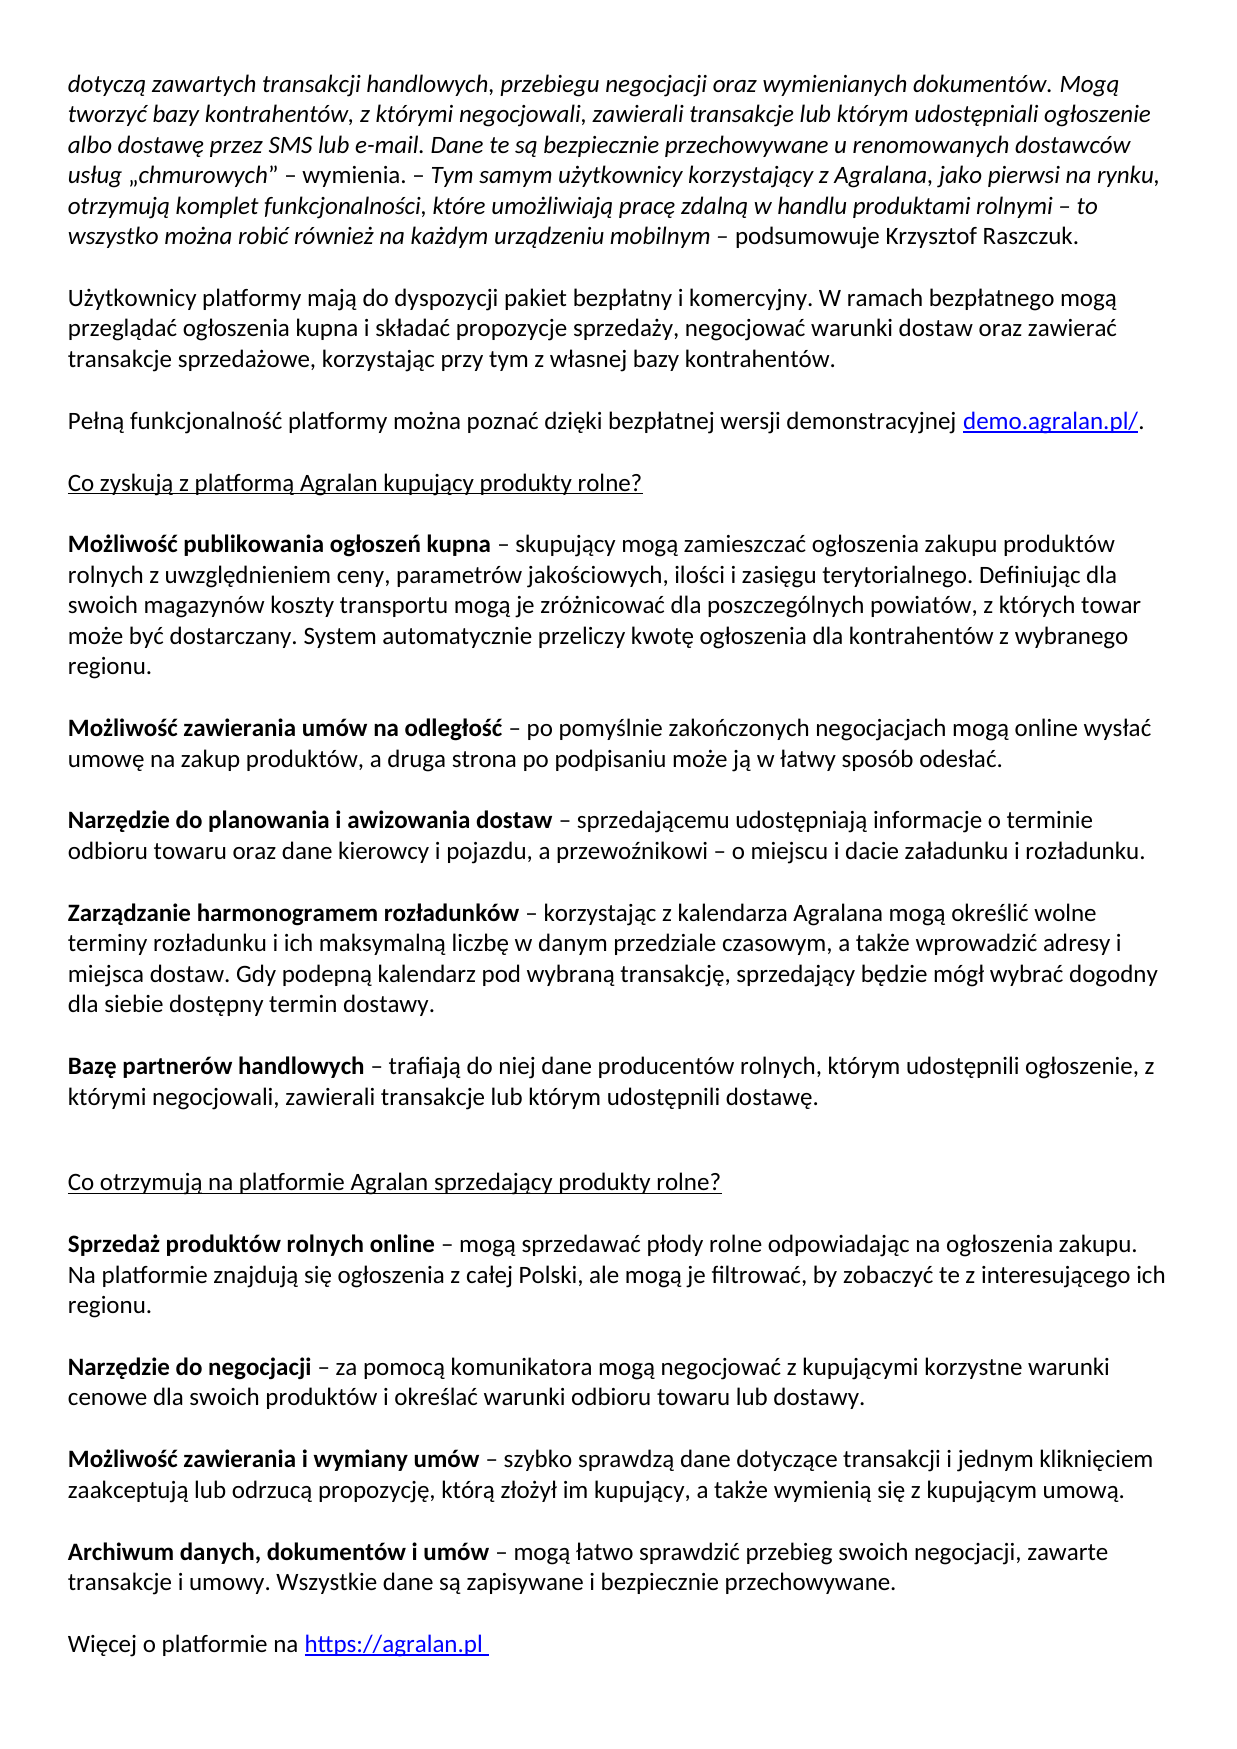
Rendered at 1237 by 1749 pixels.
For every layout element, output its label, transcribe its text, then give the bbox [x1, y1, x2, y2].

text Możliwość zawierania umów na odległość – po pomyślnie zakończonych negocjacjach mogą online wysłać umowę na zakup produktów, a druga strona po podpisaniu może ją w łatwy sposób odesłać. [68, 712, 1169, 773]
text Archiwum danych, dokumentów i umów – mogą łatwo sprawdzić przebieg swoich negocjacji, zawarte transakcje i umowy. Wszystkie dane są zapisywane i bezpiecznie przechowywane. [68, 1536, 1169, 1597]
text Zarządzanie harmonogramem rozładunków – korzystając z kalendarza Agralana mogą określić wolne terminy rozładunku i ich maksymalną liczbę w danym przedziale czasowym, a także wprowadzić adresy i miejsca dostaw. Gdy podepną kalendarz pod wybraną transakcję, sprzedający będzie mógł wybrać dogodny dla siebie dostępny termin dostawy. [68, 897, 1169, 1019]
text Użytkownicy platformy mają do dyspozycji pakiet bezpłatny i komercyjny. W ramach bezpłatnego mogą przeglądać ogłoszenia kupna i składać propozycje sprzedaży, negocjować warunki dostaw oraz zawierać transakcje sprzedażowe, korzystając przy tym z własnej bazy kontrahentów. [68, 282, 1169, 374]
text Pełną funkcjonalność platformy można poznać dzięki bezpłatnej wersji demonstracyjnej demo.agralan.pl/. [68, 405, 1169, 435]
text Narzędzie do negocjacji – za pomocą komunikatora mogą negocjować z kupującymi korzystne warunki cenowe dla swoich produktów i określać warunki odbioru towaru lub dostawy. [68, 1351, 1169, 1412]
text Bazę partnerów handlowych – trafiają do niej dane producentów rolnych, którym udostępnili ogłoszenie, z którymi negocjowali, zawierali transakcje lub którym udostępnili dostawę. [68, 1050, 1169, 1111]
text Możliwość zawierania i wymiany umów – szybko sprawdzą dane dotyczące transakcji i jednym kliknięciem zaakceptują lub odrzucą propozycję, którą złożył im kupujący, a także wymienią się z kupującym umową. [68, 1443, 1169, 1504]
text Możliwość publikowania ogłoszeń kupna – skupujący mogą zamieszczać ogłoszenia zakupu produktów rolnych z uwzględnieniem ceny, parametrów jakościowych, ilości i zasięgu terytorialnego. Definiując dla swoich magazynów koszty transportu mogą je zróżnicować dla poszczególnych powiatów, z których towar może być dostarczany. System automatycznie przeliczy kwotę ogłoszenia dla kontrahentów z wybranego regionu. [68, 528, 1169, 681]
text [68, 68, 1169, 251]
text Narzędzie do planowania i awizowania dostaw – sprzedającemu udostępniają informacje o terminie odbioru towaru oraz dane kierowcy i pojazdu, a przewoźnikowi – o miejscu i dacie załadunku i rozładunku. [68, 804, 1169, 866]
text Więcej o platformie na https://agralan.pl [68, 1628, 1169, 1658]
text Co zyskują z platformą Agralan kupujący produkty rolne? [68, 467, 1169, 497]
text Co otrzymują na platformie Agralan sprzedający produkty rolne? [68, 1166, 1169, 1197]
text Sprzedaż produktów rolnych online – mogą sprzedawać płody rolne odpowiadając na ogłoszenia zakupu. Na platformie znajdują się ogłoszenia z całej Polski, ale mogą je filtrować, by zobaczyć te z interesującego ich regionu. [68, 1228, 1169, 1320]
